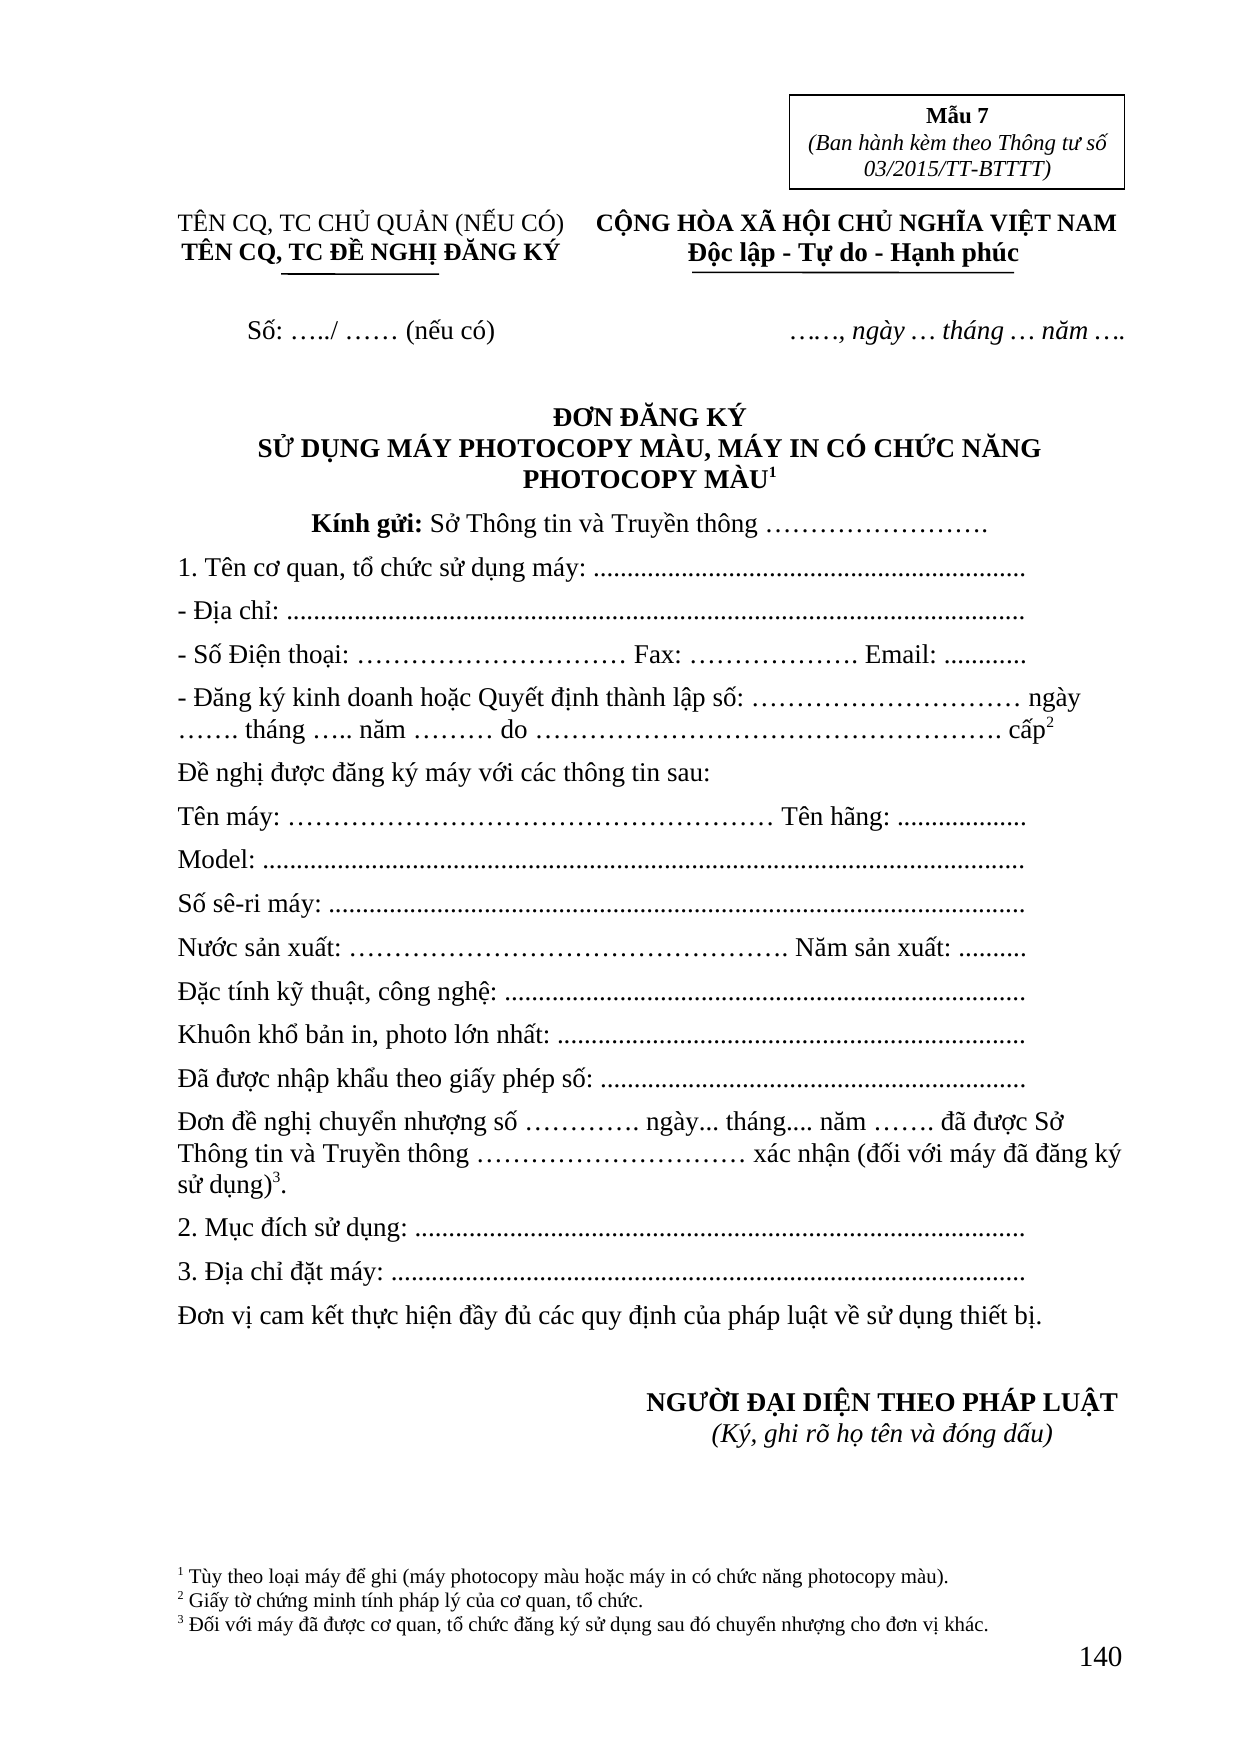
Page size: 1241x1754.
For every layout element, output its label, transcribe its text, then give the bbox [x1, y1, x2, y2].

text 2. Mục đích sử dụng: [177, 1211, 1122, 1243]
text Kính gửi: Sở Thông tin và Truyền thông ……………………. [177, 507, 1122, 538]
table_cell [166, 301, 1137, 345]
text Model: [177, 844, 1122, 875]
text 1. Tên cơ quan, tổ chức sử dụng máy: [177, 551, 1122, 582]
text - Địa chỉ: [177, 594, 1122, 625]
text ĐƠN ĐĂNG KÝ SỬ DỤNG MÁY PHOTOCOPY MÀU, MÁY IN CÓ CHỨC NĂNG PHOTOCOPY MÀU [177, 401, 1122, 494]
text Tên máy: ……………………………………………… Tên hãng: [177, 800, 1122, 831]
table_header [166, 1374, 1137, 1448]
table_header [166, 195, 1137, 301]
text Đơn đề nghị chuyển nhượng số …………. ngày... tháng.... năm ……. đã được Sở Thông tin và Truyền thông ………………………… xác nhận (đối với máy đã đăng ký sử dụng). [177, 1106, 1122, 1199]
text Số sê-ri máy: [177, 887, 1122, 918]
text Đã được nhập khẩu theo giấy phép số: [177, 1062, 1122, 1093]
text Nước sản xuất: …………………………………………. Năm sản xuất: [177, 931, 1122, 962]
text 3. Địa chỉ đặt máy: [177, 1255, 1122, 1286]
text Đề nghị được đăng ký máy với các thông tin sau: [177, 756, 1122, 787]
text Đơn vị cam kết thực hiện đầy đủ các quy định của pháp luật về sử dụng thiết bị. [177, 1299, 1122, 1330]
text Đặc tính kỹ thuật, công nghệ: [177, 974, 1122, 1006]
text - Số Điện thoại: ………………………… Fax: ………………. Email: [177, 638, 1122, 669]
text - Đăng ký kinh doanh hoặc Quyết định thành lập số: ………………………… ngày ……. tháng ….. năm ……… do ……………………………………………. cấp [177, 682, 1122, 744]
text Khuôn khổ bản in, photo lớn nhất: [177, 1018, 1122, 1049]
